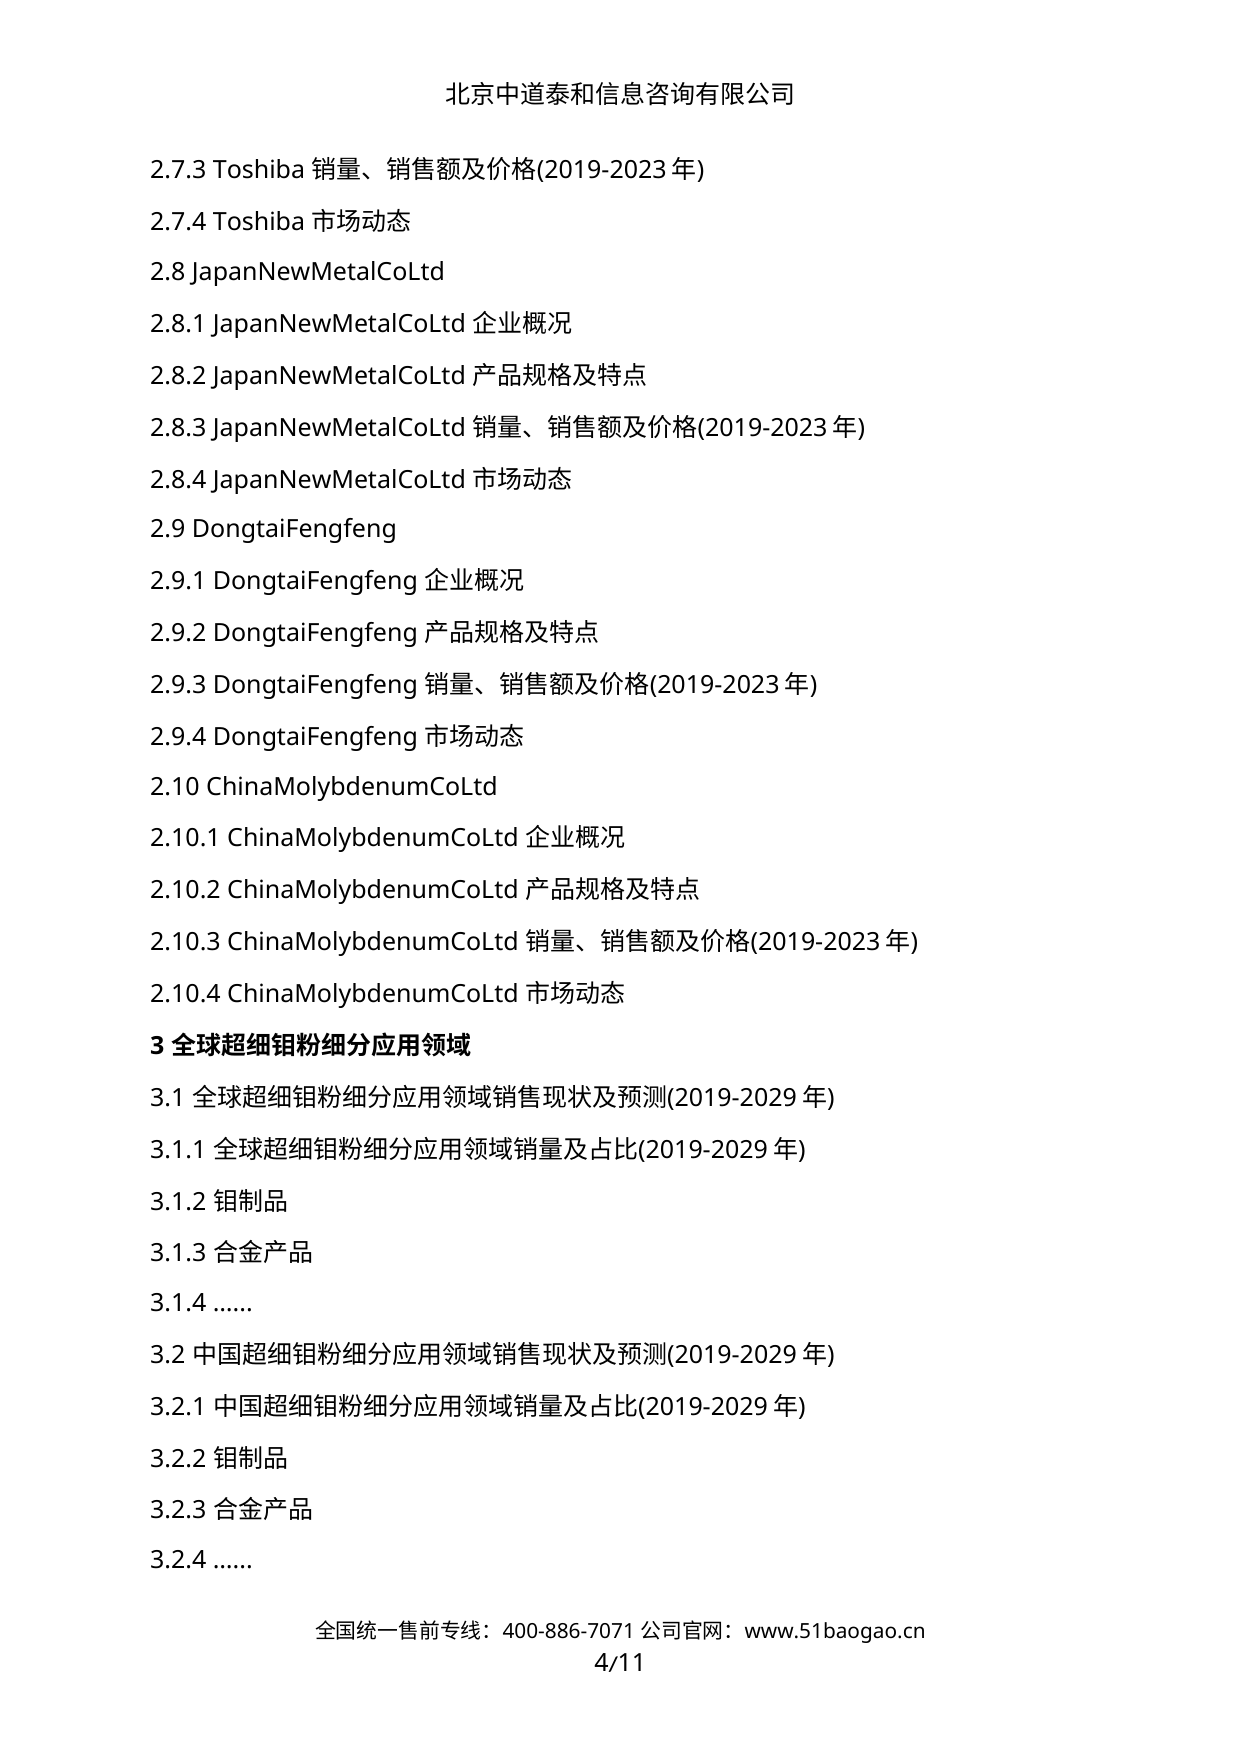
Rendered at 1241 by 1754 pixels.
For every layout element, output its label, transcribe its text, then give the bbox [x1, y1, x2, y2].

text 2.7.4 Toshiba 市场动态 [150, 202, 1090, 238]
text 3.1.1 全球超细钼粉细分应用领域销量及占比(2019-2029年) [150, 1129, 1090, 1165]
text 2.9.4 DongtaiFengfeng 市场动态 [150, 716, 1090, 752]
text 3.1.4 …... [150, 1285, 1090, 1319]
text 2.10.4 ChinaMolybdenumCoLtd 市场动态 [150, 973, 1090, 1010]
text 2.9.3 DongtaiFengfeng 销量、销售额及价格(2019-2023年) [150, 664, 1090, 701]
text 3.1.3 合金产品 [150, 1233, 1090, 1269]
text 3.2.4 …... [150, 1542, 1090, 1576]
text 2.10 ChinaMolybdenumCoLtd [150, 768, 1090, 802]
text 3.2.1 中国超细钼粉细分应用领域销量及占比(2019-2029年) [150, 1386, 1090, 1422]
text 2.8.4 JapanNewMetalCoLtd 市场动态 [150, 459, 1090, 495]
text 2.9.1 DongtaiFengfeng 企业概况 [150, 561, 1090, 597]
text 2.8 JapanNewMetalCoLtd [150, 254, 1090, 288]
text 3.1 全球超细钼粉细分应用领域销售现状及预测(2019-2029年) [150, 1077, 1090, 1113]
text 2.10.1 ChinaMolybdenumCoLtd 企业概况 [150, 818, 1090, 854]
text 3.2.3 合金产品 [150, 1490, 1090, 1526]
text 2.9.2 DongtaiFengfeng 产品规格及特点 [150, 612, 1090, 649]
text 3 全球超细钼粉细分应用领域 [150, 1025, 1090, 1062]
text 3.2.2 钼制品 [150, 1438, 1090, 1474]
text 2.8.2 JapanNewMetalCoLtd 产品规格及特点 [150, 355, 1090, 392]
text 2.10.3 ChinaMolybdenumCoLtd 销量、销售额及价格(2019-2023年) [150, 922, 1090, 958]
text 2.8.3 JapanNewMetalCoLtd 销量、销售额及价格(2019-2023年) [150, 407, 1090, 443]
text 2.7.3 Toshiba 销量、销售额及价格(2019-2023年) [150, 150, 1090, 186]
text 2.8.1 JapanNewMetalCoLtd 企业概况 [150, 303, 1090, 340]
text 3.2 中国超细钼粉细分应用领域销售现状及预测(2019-2029年) [150, 1334, 1090, 1371]
text 3.1.2 钼制品 [150, 1181, 1090, 1217]
text 2.9 DongtaiFengfeng [150, 511, 1090, 545]
text 2.10.2 ChinaMolybdenumCoLtd 产品规格及特点 [150, 870, 1090, 906]
